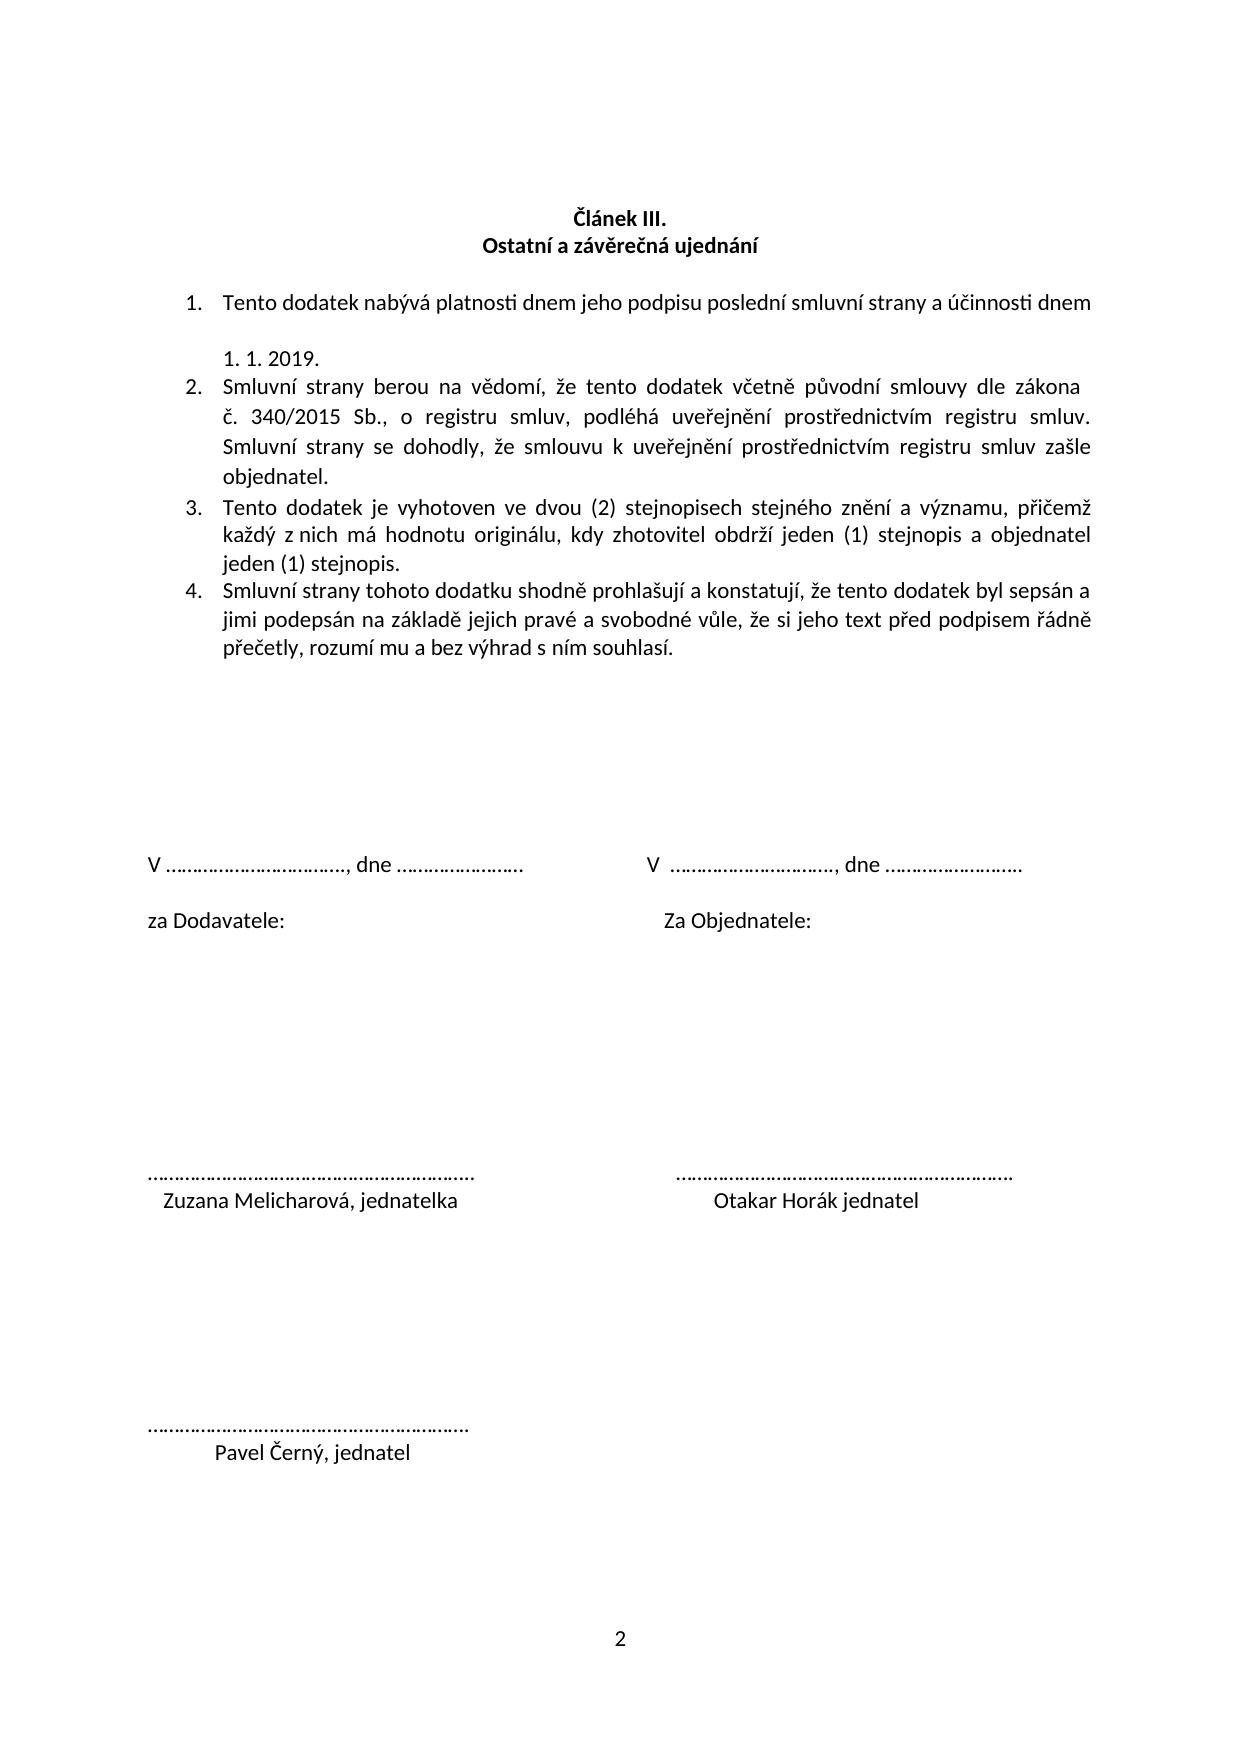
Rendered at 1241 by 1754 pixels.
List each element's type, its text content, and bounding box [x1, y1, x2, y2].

text ……………………………………………………. [148, 1411, 1093, 1438]
text za Dodavatele: Za Objednatele: [148, 906, 1093, 934]
list Smluvní strany berou na vědomí, že tento dodatek včetně původní smlouvy dle zákona č. 340/2015 Sb., o registru smluv, podléhá uveřejnění prostřednictvím registru smluv. Smluvní strany se dohodly, že smlouvu k uveřejnění prostřednictvím registru smluv zašle objednatel. [185, 372, 1093, 490]
text Zuzana Melicharová, jednatelka Otakar Horák jednatel [148, 1186, 1093, 1214]
text Článek III. [148, 204, 1093, 232]
list Tento dodatek je vyhotoven ve dvou (2) stejnopisech stejného znění a významu, přičemž každý z nich má hodnotu originálu, kdy zhotovitel obdrží jeden (1) stejnopis a objednatel jeden (1) stejnopis. [185, 493, 1093, 577]
text V ……………………………., dne …………………… V …………………………., dne …………………….. [148, 850, 1093, 878]
text Ostatní a závěrečná ujednání [148, 232, 1093, 260]
list Tento dodatek nabývá platnosti dnem jeho podpisu poslední smluvní strany a účinnosti dnem 1. 1. 2019. [185, 288, 1093, 372]
text …………………………………………………….. ………………………………………………………. [148, 1158, 1093, 1186]
list Smluvní strany tohoto dodatku shodně prohlašují a konstatují, že tento dodatek byl sepsán a jimi podepsán na základě jejich pravé a svobodné vůle, že si jeho text před podpisem řádně přečetly, rozumí mu a bez výhrad s ním souhlasí. [185, 577, 1093, 661]
text Pavel Černý, jednatel [148, 1438, 1093, 1467]
